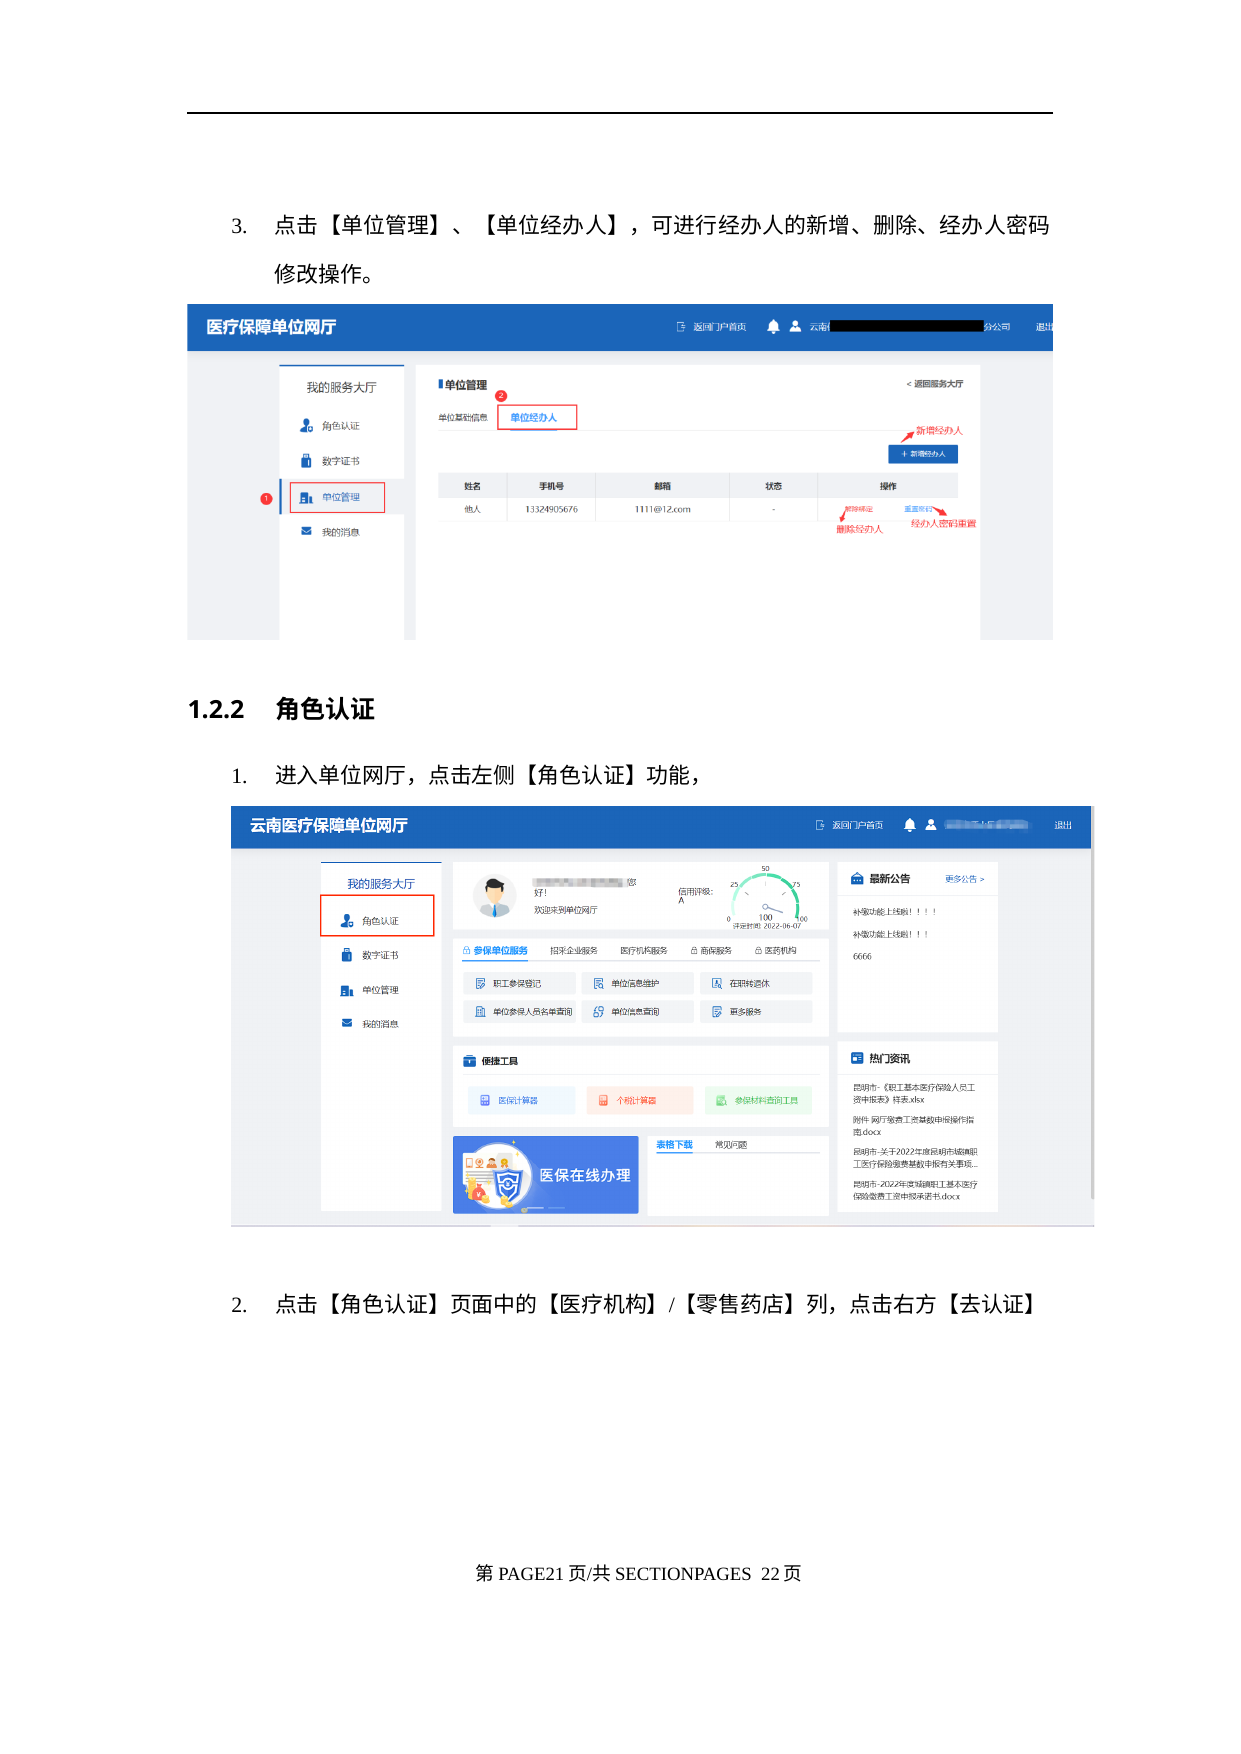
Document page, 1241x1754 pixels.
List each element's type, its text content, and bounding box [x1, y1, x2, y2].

picture [231, 806, 1095, 1227]
list 点击【角色认证】页面中的【医疗机构】/【零售药店】列，点击右方【去认证】 [231, 1286, 1053, 1319]
picture [187, 304, 1053, 640]
list 进入单位网厅，点击左侧【角色认证】功能， [231, 758, 1053, 790]
text 角色认证 [187, 675, 1053, 740]
list 点击【单位管理】、【单位经办人】，可进行经办人的新增、删除、经办人密码修改操作。 [231, 208, 1053, 289]
